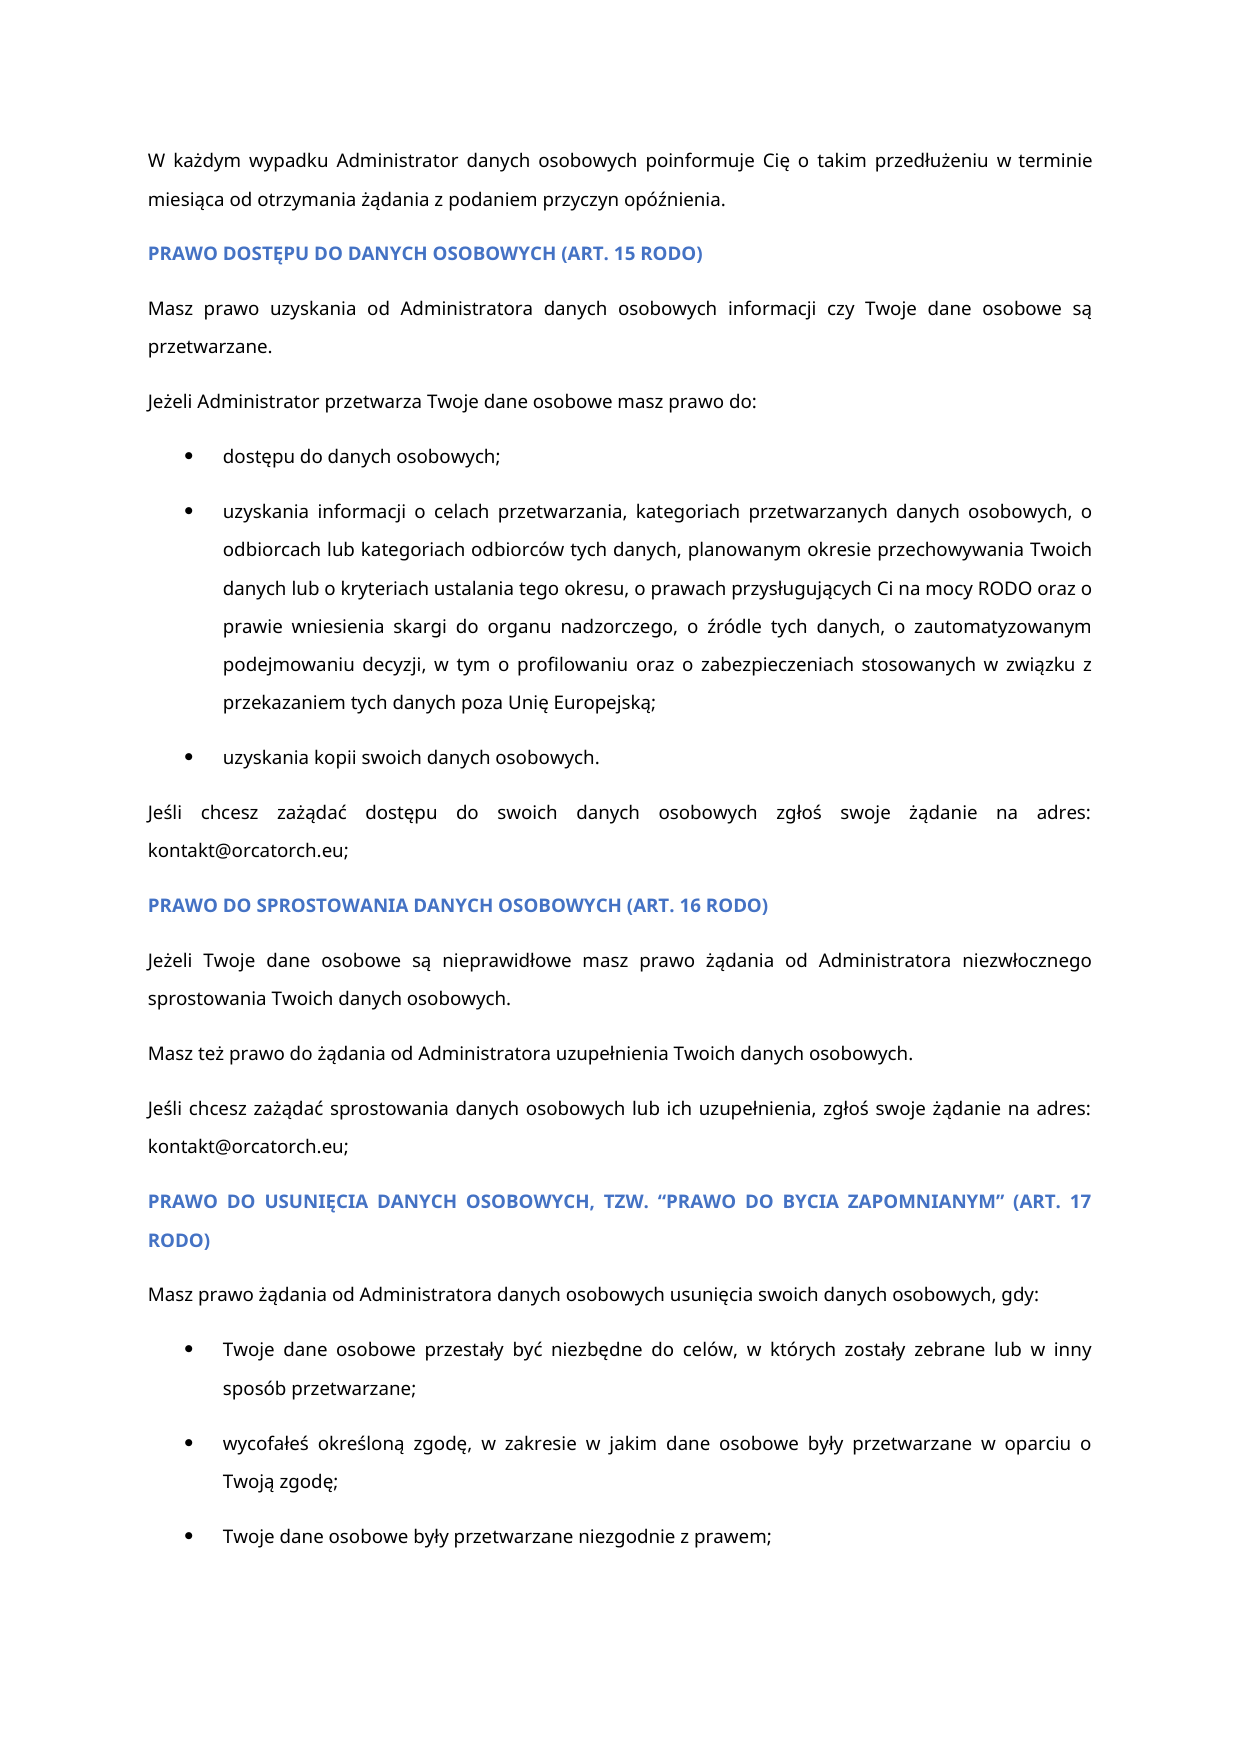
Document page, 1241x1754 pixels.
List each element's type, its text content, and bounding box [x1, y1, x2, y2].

text Jeżeli Twoje dane osobowe są nieprawidłowe masz prawo żądania od Administratora niezwłocznego sprostowania Twoich danych osobowych. [148, 947, 1093, 1011]
text W każdym wypadku Administrator danych osobowych poinformuje Cię o takim przedłużeniu w terminie miesiąca od otrzymania żądania z podaniem przyczyn opóźnienia. [148, 148, 1093, 211]
text Jeżeli Administrator przetwarza Twoje dane osobowe masz prawo do: [148, 389, 1093, 414]
list uzyskania informacji o celach przetwarzania, kategoriach przetwarzanych danych osobowych, o odbiorcach lub kategoriach odbiorców tych danych, planowanym okresie przechowywania Twoich danych lub o kryteriach ustalania tego okresu, o prawach przysługujących Ci na mocy RODO oraz o prawie wniesienia skargi do organu nadzorczego, o źródle tych danych, o zautomatyzowanym podejmowaniu decyzji, w tym o profilowaniu oraz o zabezpieczeniach stosowanych w związku z przekazaniem tych danych poza Unię Europejską; [185, 498, 1093, 715]
list Twoje dane osobowe były przetwarzane niezgodnie z prawem; [185, 1523, 1093, 1548]
list dostępu do danych osobowych; [185, 444, 1093, 469]
text Jeśli chcesz zażądać dostępu do swoich danych osobowych zgłoś swoje żądanie na adres: kontakt@orcatorch.eu; [148, 799, 1093, 863]
text Jeśli chcesz zażądać sprostowania danych osobowych lub ich uzupełnienia, zgłoś swoje żądanie na adres: kontakt@orcatorch.eu; [148, 1096, 1093, 1159]
list Twoje dane osobowe przestały być niezbędne do celów, w których zostały zebrane lub w inny sposób przetwarzane; [185, 1337, 1093, 1400]
list uzyskania kopii swoich danych osobowych. [185, 744, 1093, 770]
list wycofałeś określoną zgodę, w zakresie w jakim dane osobowe były przetwarzane w oparciu o Twoją zgodę; [185, 1430, 1093, 1493]
text Masz też prawo do żądania od Administratora uzupełnienia Twoich danych osobowych. [148, 1041, 1093, 1066]
text Masz prawo uzyskania od Administratora danych osobowych informacji czy Twoje dane osobowe są przetwarzane. [148, 296, 1093, 359]
text PRAWO DO SPROSTOWANIA DANYCH OSOBOWYCH (ART. 16 RODO) [148, 893, 1093, 918]
text PRAWO DOSTĘPU DO DANYCH OSOBOWYCH (ART. 15 RODO) [148, 241, 1093, 266]
text Masz prawo żądania od Administratora danych osobowych usunięcia swoich danych osobowych, gdy: [148, 1282, 1093, 1307]
text PRAWO DO USUNIĘCIA DANYCH OSOBOWYCH, TZW. “PRAWO DO BYCIA ZAPOMNIANYM” (ART. 17 RODO) [148, 1189, 1093, 1252]
